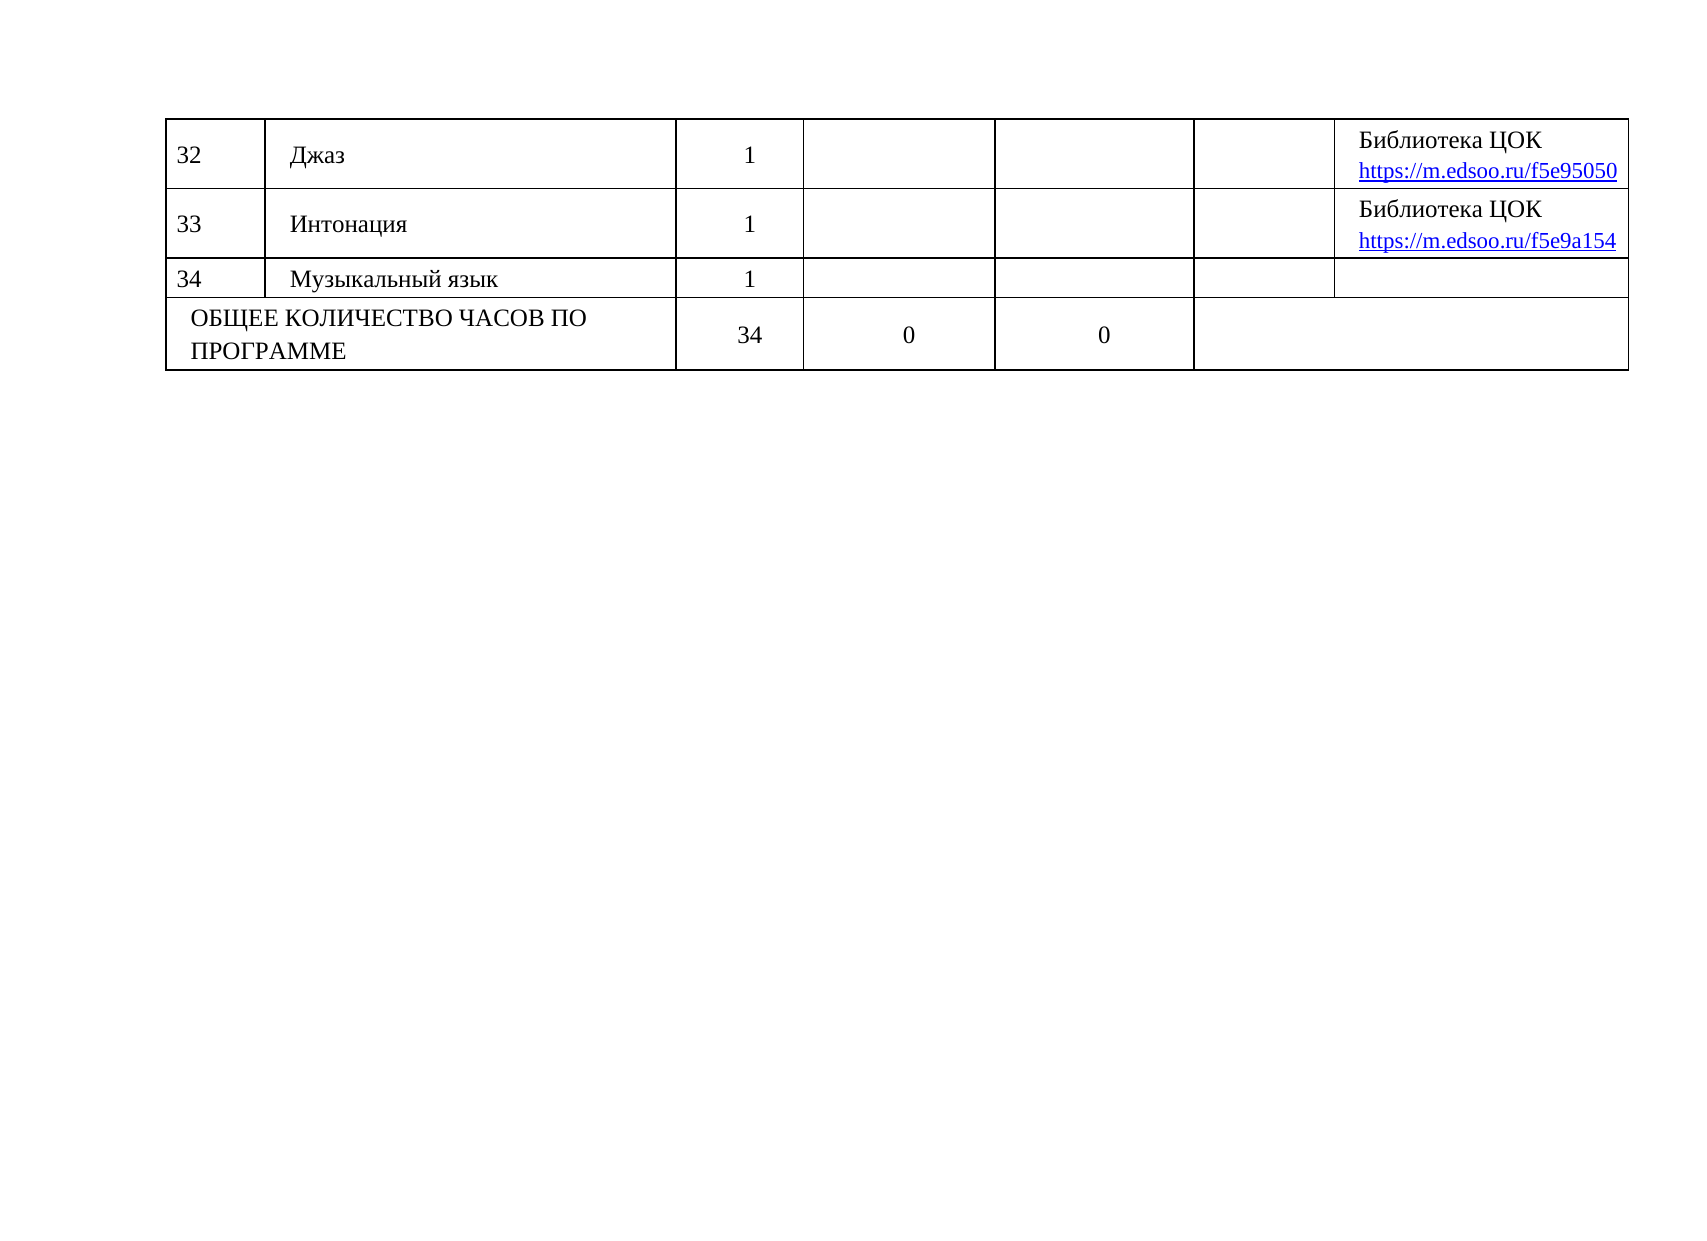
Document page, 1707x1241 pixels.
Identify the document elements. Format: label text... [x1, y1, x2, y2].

table_cell [804, 189, 994, 257]
table_cell ОБЩЕЕ КОЛИЧЕСТВО ЧАСОВ ПО ПРОГРАММЕ [167, 298, 675, 369]
table_cell Библиотека ЦОК https://m.edsoo.ru/f5e95050 [1335, 120, 1628, 188]
table_cell 33 [167, 189, 264, 257]
table_cell 1 [677, 259, 803, 297]
table_cell [804, 120, 994, 188]
table_cell [1195, 120, 1334, 188]
table_cell [996, 189, 1193, 257]
table_cell [1335, 259, 1628, 297]
table_cell Библиотека ЦОК https://m.edsoo.ru/f5e9a154 [1335, 189, 1628, 257]
table_cell 1 [677, 120, 803, 188]
table_cell 0 [996, 298, 1193, 369]
table_cell 0 [804, 298, 994, 369]
table_cell Джаз [266, 120, 675, 188]
table_cell [996, 120, 1193, 188]
table_cell 34 [167, 259, 264, 297]
table_cell [996, 259, 1193, 297]
table_cell [804, 259, 994, 297]
table_cell Интонация [266, 189, 675, 257]
table_cell 34 [677, 298, 803, 369]
table_cell 32 [167, 120, 264, 188]
table_cell [1195, 298, 1628, 369]
table_cell Музыкальный язык [266, 259, 675, 297]
table_cell [1195, 189, 1334, 257]
table_cell [1195, 259, 1334, 297]
table_cell 1 [677, 189, 803, 257]
